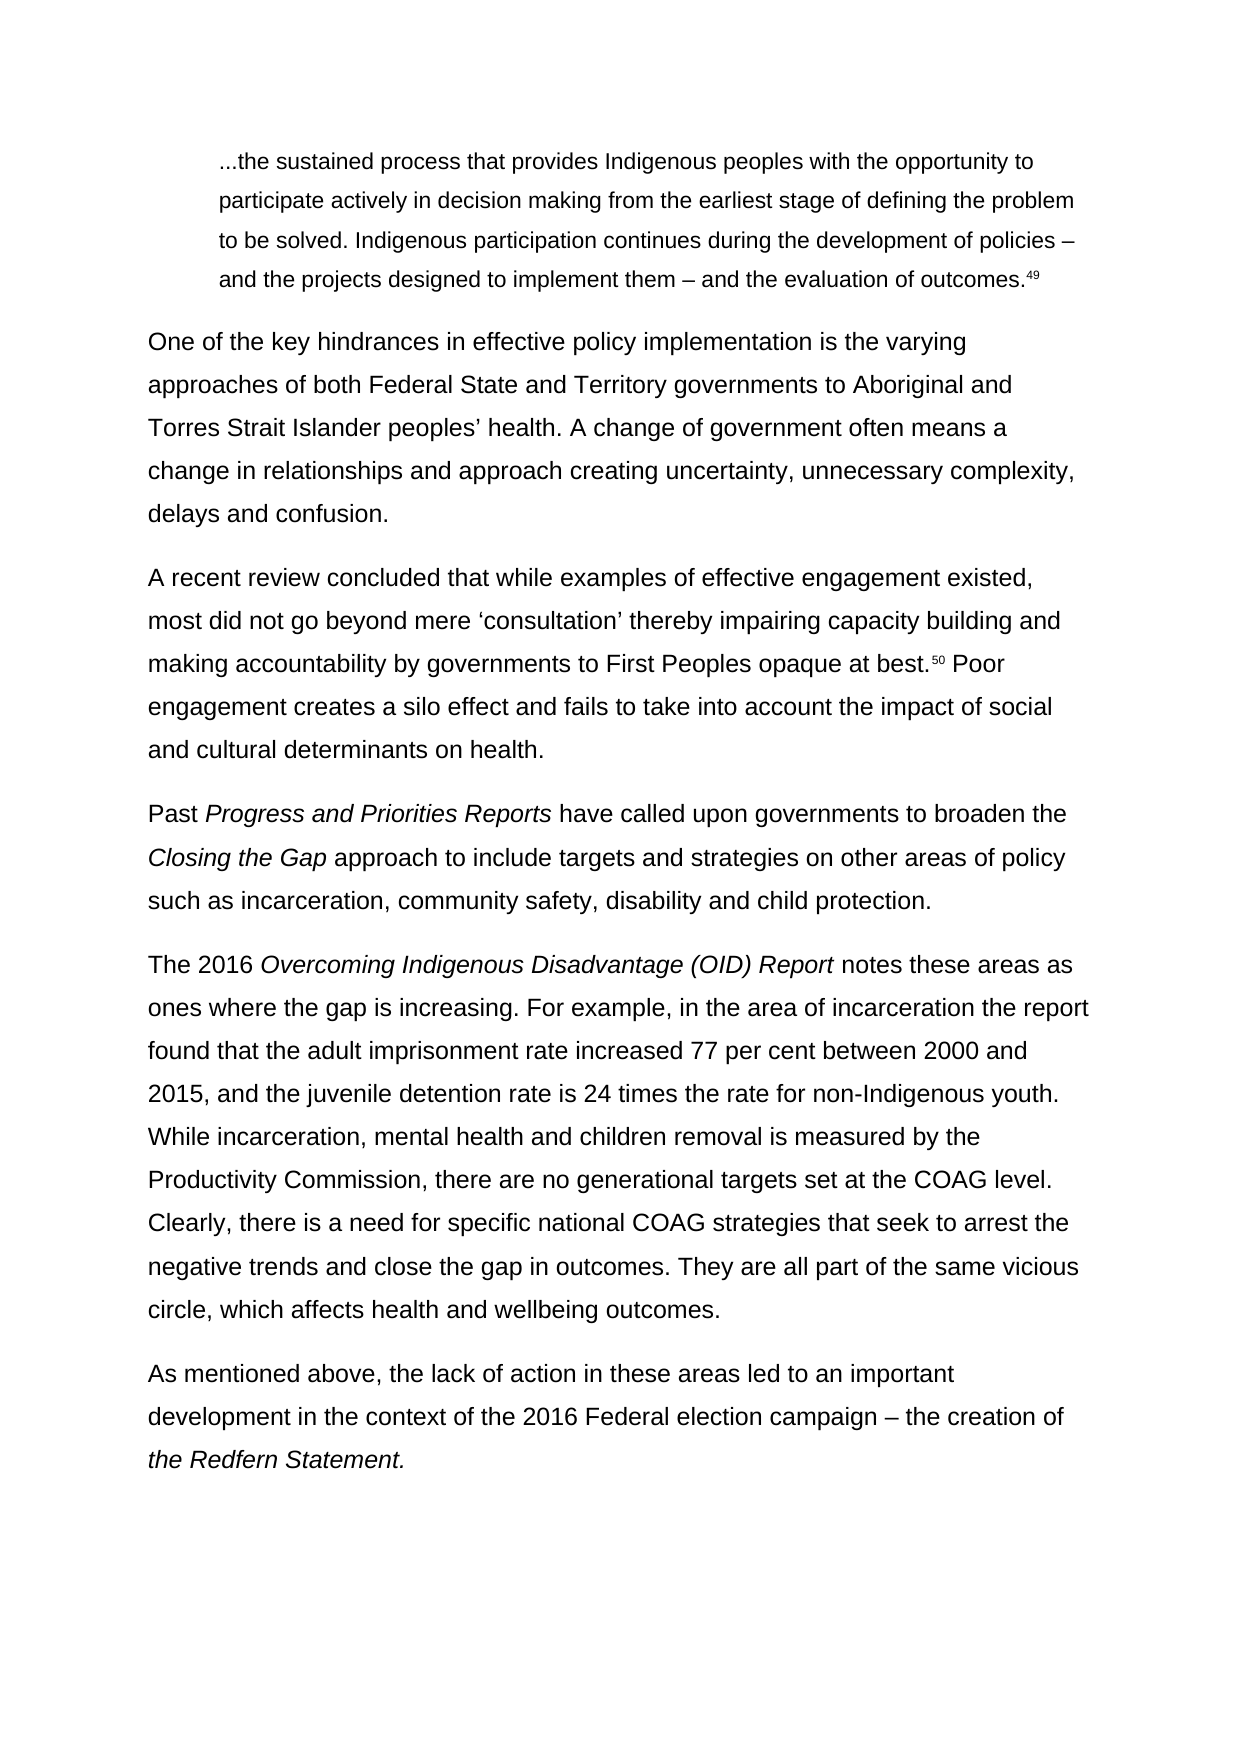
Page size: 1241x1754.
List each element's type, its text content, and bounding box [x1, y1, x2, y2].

text ...the sustained process that provides Indigenous peoples with the opportunity to participate actively in decision making from the earliest stage of defining the problem to be solved. Indigenous participation continues during the development of policies – and the projects designed to implement them – and the evaluation of outcomes. [218, 148, 1092, 292]
text Past Progress and Priorities Reports have called upon governments to broaden the Closing the Gap approach to include targets and strategies on other areas of policy such as incarceration, community safety, disability and child protection. [148, 799, 1092, 914]
text As mentioned above, the lack of action in these areas led to an important development in the context of the 2016 Federal election campaign – the creation of the Redfern Statement. [148, 1358, 1092, 1473]
text The 2016 Overcoming Indigenous Disadvantage (OID) Report notes these areas as ones where the gap is increasing. For example, in the area of incarceration the report found that the adult imprisonment rate increased 77 per cent between 2000 and 2015, and the juvenile detention rate is 24 times the rate for non-Indigenous youth. While incarceration, mental health and children removal is measured by the Productivity Commission, there are no generational targets set at the COAG level. Clearly, there is a need for specific national COAG strategies that seek to arrest the negative trends and close the gap in outcomes. They are all part of the same vicious circle, which affects health and wellbeing outcomes. [148, 949, 1092, 1323]
text A recent review concluded that while examples of effective engagement existed, most did not go beyond mere ‘consultation’ thereby impairing capacity building and making accountability by governments to First Peoples opaque at best. Poor engagement creates a silo effect and fails to take into account the impact of social and cultural determinants on health. [148, 563, 1092, 764]
text One of the key hindrances in effective policy implementation is the varying approaches of both Federal State and Territory governments to Aboriginal and Torres Strait Islander peoples’ health. A change of government often means a change in relationships and approach creating uncertainty, unnecessary complexity, delays and confusion. [148, 326, 1092, 528]
